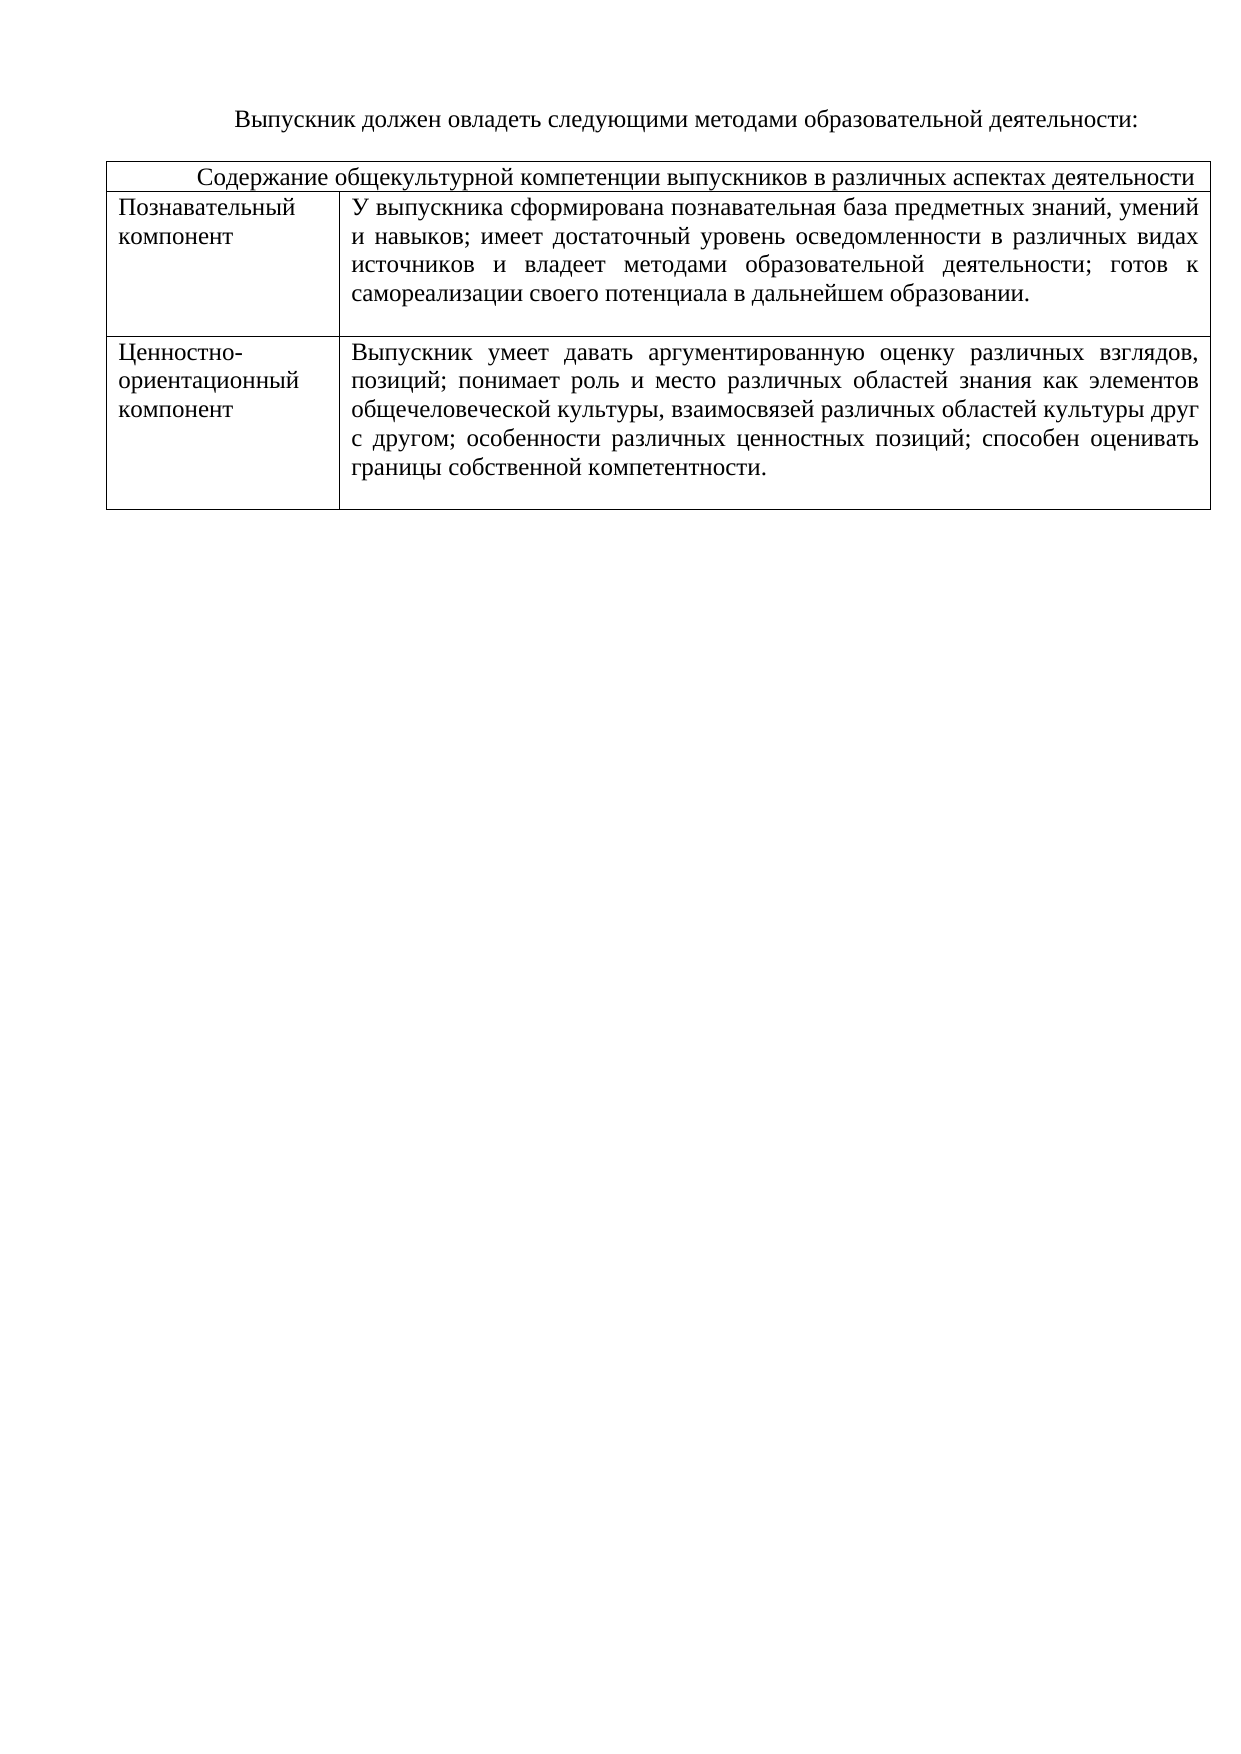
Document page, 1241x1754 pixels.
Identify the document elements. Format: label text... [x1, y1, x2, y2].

table_cell Выпускник умеет давать аргументированную оценку различных взглядов, позиций; понимает роль и место различных областей знания как элементов общечеловеческой культуры, взаимосвязей различных областей культуры друг с другом; особенности различных ценностных позиций; способен оценивать границы собственной компетентности. [340, 337, 1210, 509]
table_cell У выпускника сформирована познавательная база предметных знаний, умений и навыков; имеет достаточный уровень осведомленности в различных видах источников и владеет методами образовательной деятельности; готов к самореализации своего потенциала в дальнейшем образовании. [340, 192, 1210, 336]
table_header Содержание общекультурной компетенции выпускников в различных аспектах деятельности [107, 162, 1210, 191]
table_cell Познавательный компонент [107, 192, 339, 336]
text Выпускник должен овладеть следующими методами образовательной деятельности: [118, 104, 1181, 132]
table_cell Ценностно-ориентационный компонент [107, 337, 339, 509]
